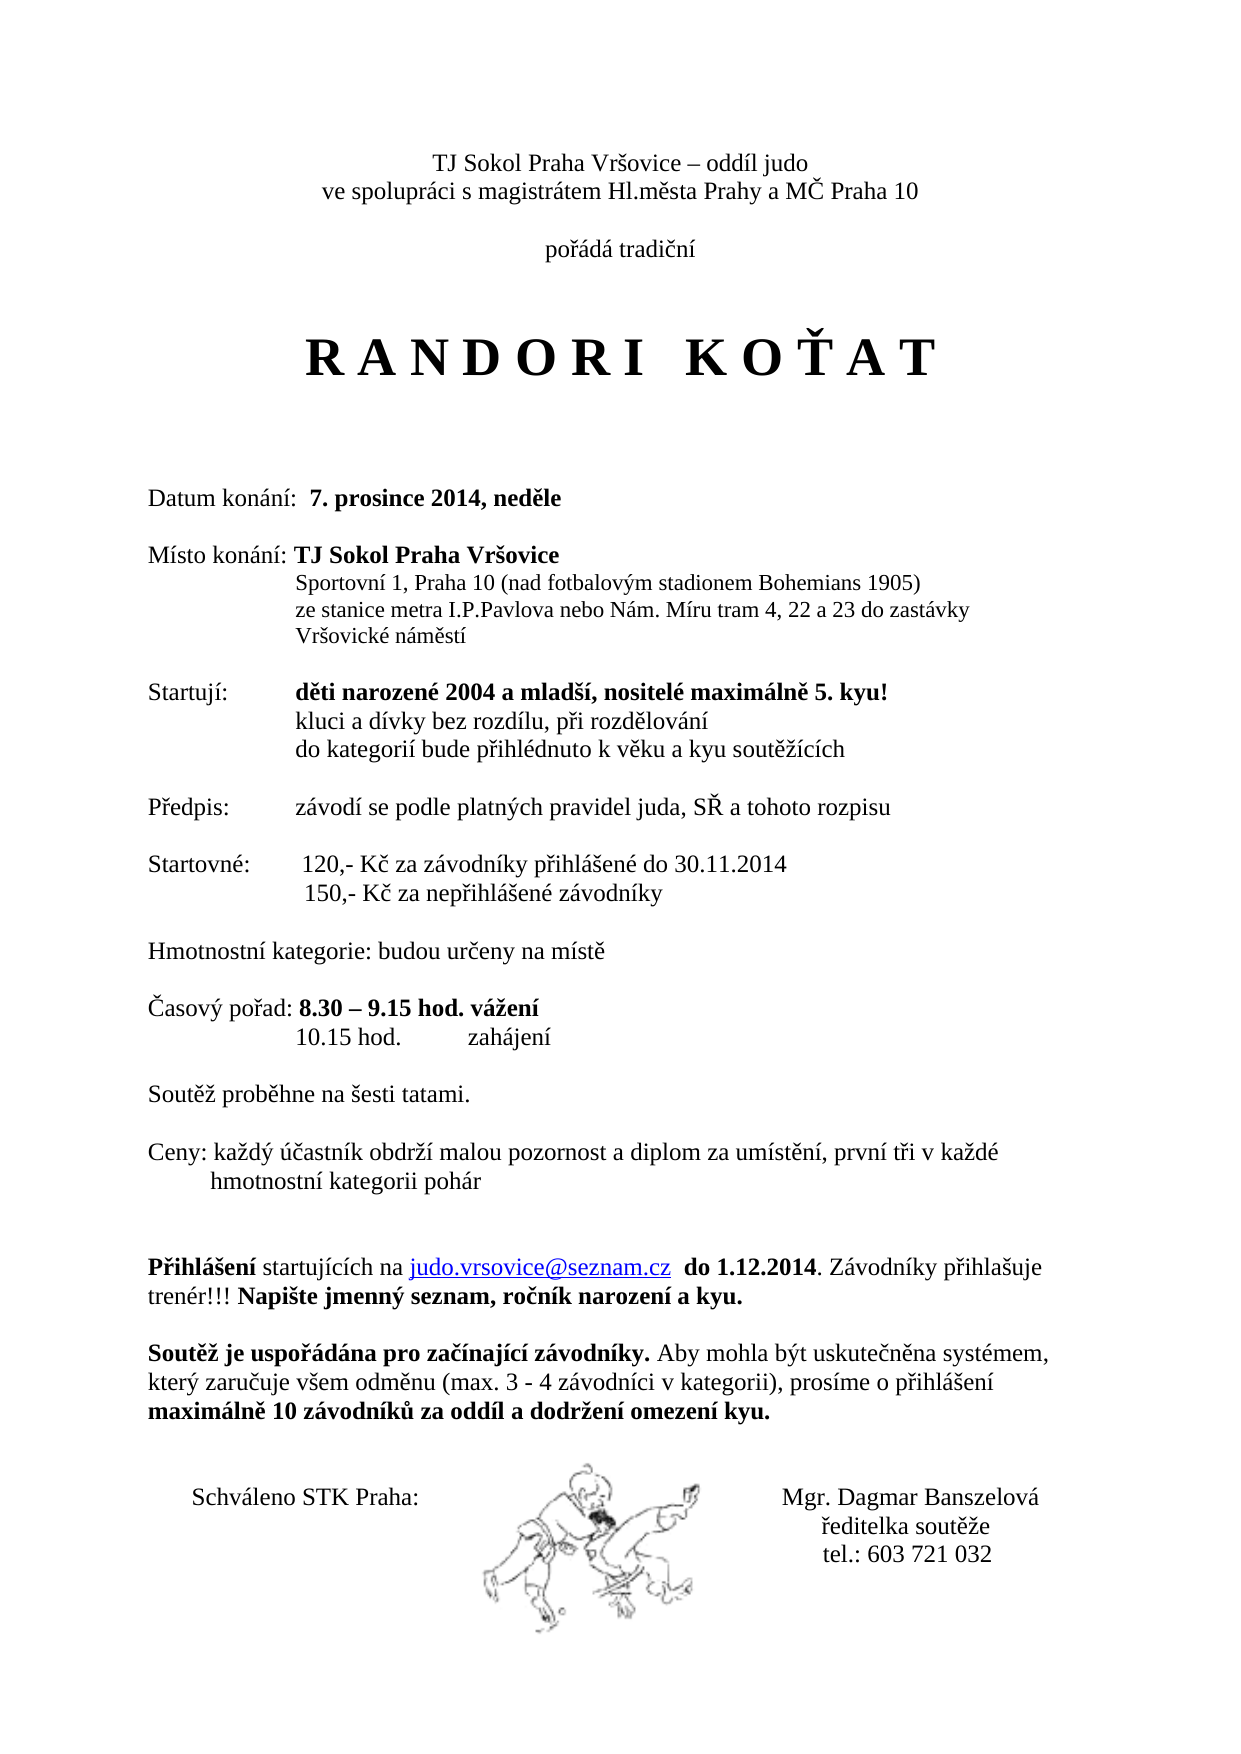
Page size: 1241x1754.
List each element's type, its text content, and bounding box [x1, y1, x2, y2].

text Datum konání: 7. prosince 2014, neděle [148, 483, 1093, 512]
title R A N D O R I K O Ť A T [148, 325, 1093, 387]
text Startují: děti narozené 2004 a mladší, nositelé maximálně 5. kyu! [148, 677, 1093, 706]
text Soutěž proběhne na šesti tatami. [148, 1079, 1093, 1108]
text hmotnostní kategorii pohár [148, 1166, 1093, 1194]
text Přihlášení startujících na judo.vrsovice@seznam.cz do 1.12.2014. Závodníky přihlašuje trenér!!! Napište jmenný seznam, ročník narození a kyu. [148, 1252, 1093, 1309]
text Předpis: závodí se podle platných pravidel juda, SŘ a tohoto rozpisu [148, 792, 1093, 821]
text Ceny: každý účastník obdrží malou pozornost a diplom za umístění, první tři v každé [148, 1137, 1093, 1166]
text Časový pořad: 8.30 – 9.15 hod. vážení [148, 993, 1093, 1022]
text 10.15 hod. zahájení [148, 1022, 1093, 1051]
text Startovné: 120,- Kč za závodníky přihlášené do 30.11.2014 [148, 849, 1093, 878]
title pořádá tradiční [148, 234, 1093, 263]
text kluci a dívky bez rozdílu, při rozdělování [148, 706, 1093, 734]
text do kategorií bude přihlédnuto k věku a kyu soutěžících [148, 734, 1093, 763]
text Schváleno STK Praha: Mgr. Dagmar Banszelová ředitelka soutěže [148, 1482, 1093, 1539]
text ze stanice metra I.P.Pavlova nebo Nám. Míru tram 4, 23 do zastávky [148, 596, 1093, 622]
picture [479, 1460, 707, 1482]
title TJ Sokol Praha Vršovice – oddíl judo [148, 148, 1093, 176]
title ve spolupráci s magistrátem Hl.města Prahy a MČ Praha 10 [148, 176, 1093, 205]
text Hmotnostní kategorie: budou určeny na místě [148, 936, 1093, 964]
text Vršovické náměstí [148, 622, 1093, 648]
picture [479, 1568, 707, 1638]
text tel.: 603 721 032 [148, 1539, 1093, 1568]
text Soutěž je uspořádána pro začínající závodníky. Aby mohla být uskutečněna systémem, který zaručuje všem odměnu (max. 3 - 4 závodníci v kategorii), prosíme o přihlášení maximálně 10 závodníků za oddíl a dodržení omezení kyu. [148, 1338, 1093, 1424]
text Místo konání: TJ Sokol Praha Vršovice [148, 541, 1093, 569]
text Sportovní 1, Praha 10 (nad fotbalovým stadionem Bohemians 1905) [148, 569, 1093, 596]
text 150,- Kč za nepřihlášené závodníky [148, 878, 1093, 907]
